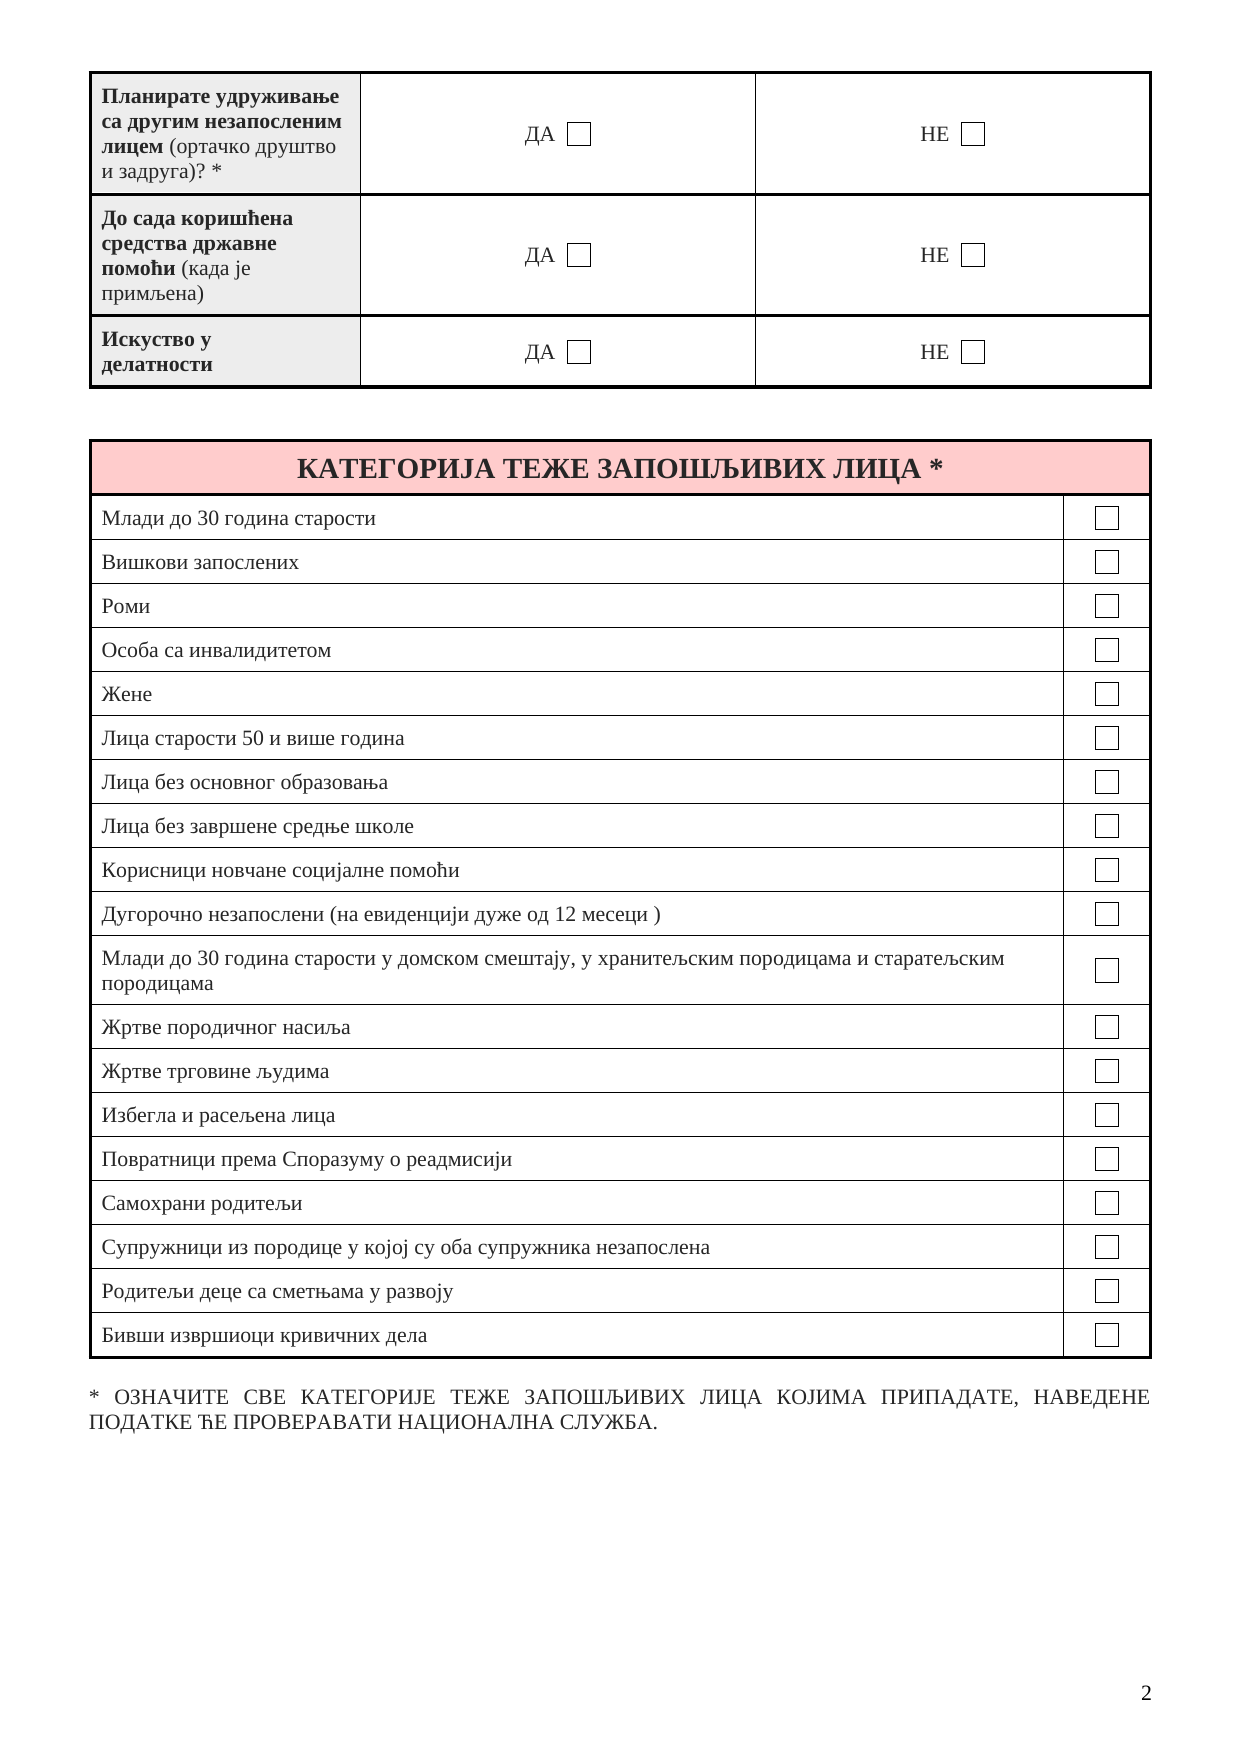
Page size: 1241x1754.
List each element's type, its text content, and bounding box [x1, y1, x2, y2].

table_cell Избегла и расељена лица [92, 1093, 1063, 1136]
table_cell Самохрани родитељи [92, 1181, 1063, 1224]
table_cell НЕ [756, 74, 1149, 192]
table_cell [1064, 1181, 1149, 1224]
table_cell Искуство у делатности [92, 317, 360, 385]
table_cell Лица старости 50 и више година [92, 716, 1063, 759]
table_cell [1064, 1049, 1149, 1092]
table_cell Роми [92, 584, 1063, 627]
table_cell [1064, 628, 1149, 671]
table_cell Жртве породичног насиља [92, 1005, 1063, 1048]
table_cell [1064, 496, 1149, 539]
table_cell Корисници новчане социјалне помоћи [92, 848, 1063, 891]
table_cell [1064, 892, 1149, 935]
table_cell Млади до 30 година старости у домском смештају, у хранитељским породицама и старатељским породицама [92, 936, 1063, 1004]
table_cell Повратници према Споразуму о реадмисији [92, 1137, 1063, 1180]
table_cell Жртве трговине људима [92, 1049, 1063, 1092]
table_cell [1064, 1225, 1149, 1268]
table_cell НЕ [756, 196, 1149, 314]
table_cell ДА [361, 74, 755, 192]
table_cell [1064, 848, 1149, 891]
table_cell Лица без завршене средње школе [92, 804, 1063, 847]
table_cell ДА [361, 317, 755, 385]
table_cell Жене [92, 672, 1063, 715]
table_cell [1064, 540, 1149, 583]
table_cell Супружници из породице у којој су оба супружника незапослена [92, 1225, 1063, 1268]
table_cell Млади до 30 година старости [92, 496, 1063, 539]
table_cell [1064, 1313, 1149, 1356]
table_cell Особа са инвалидитетом [92, 628, 1063, 671]
table_cell [1064, 716, 1149, 759]
table_cell [1064, 584, 1149, 627]
table_cell Дугорочно незапослени (на евиденцији дуже од 12 месеци ) [92, 892, 1063, 935]
table_cell ДА [361, 196, 755, 314]
table_cell Планирате удруживање са другим незапосленим лицем (ортачко друштво и задруга)? * [92, 74, 360, 192]
table_header КАТЕГОРИЈА ТЕЖЕ ЗАПОШЉИВИХ ЛИЦА * [92, 442, 1149, 493]
table_cell Родитељи деце са сметњама у развоју [92, 1269, 1063, 1312]
table_cell До сада коришћена средства државне помоћи (када је примљена) [92, 196, 360, 314]
table_cell [1064, 760, 1149, 803]
table_cell [1064, 1137, 1149, 1180]
table_cell [1064, 804, 1149, 847]
table_cell Лица без основног образовања [92, 760, 1063, 803]
table_cell Вишкови запослених [92, 540, 1063, 583]
text * ОЗНАЧИТЕ СВЕ КАТЕГОРИЈЕ ТЕЖЕ ЗАПОШЉИВИХ ЛИЦА КОЈИМА ПРИПАДАТЕ, НАВЕДЕНЕ ПОДАТКЕ ЋЕ ПРОВЕРАВАТИ НАЦИОНАЛНА СЛУЖБА. [89, 1384, 1152, 1434]
table_cell [1064, 1005, 1149, 1048]
table_cell [1064, 1269, 1149, 1312]
table_cell НЕ [756, 317, 1149, 385]
table_cell [1064, 936, 1149, 1004]
table_cell [1064, 672, 1149, 715]
table_cell [1064, 1093, 1149, 1136]
table_cell Бивши извршиоци кривичних дела [92, 1313, 1063, 1356]
